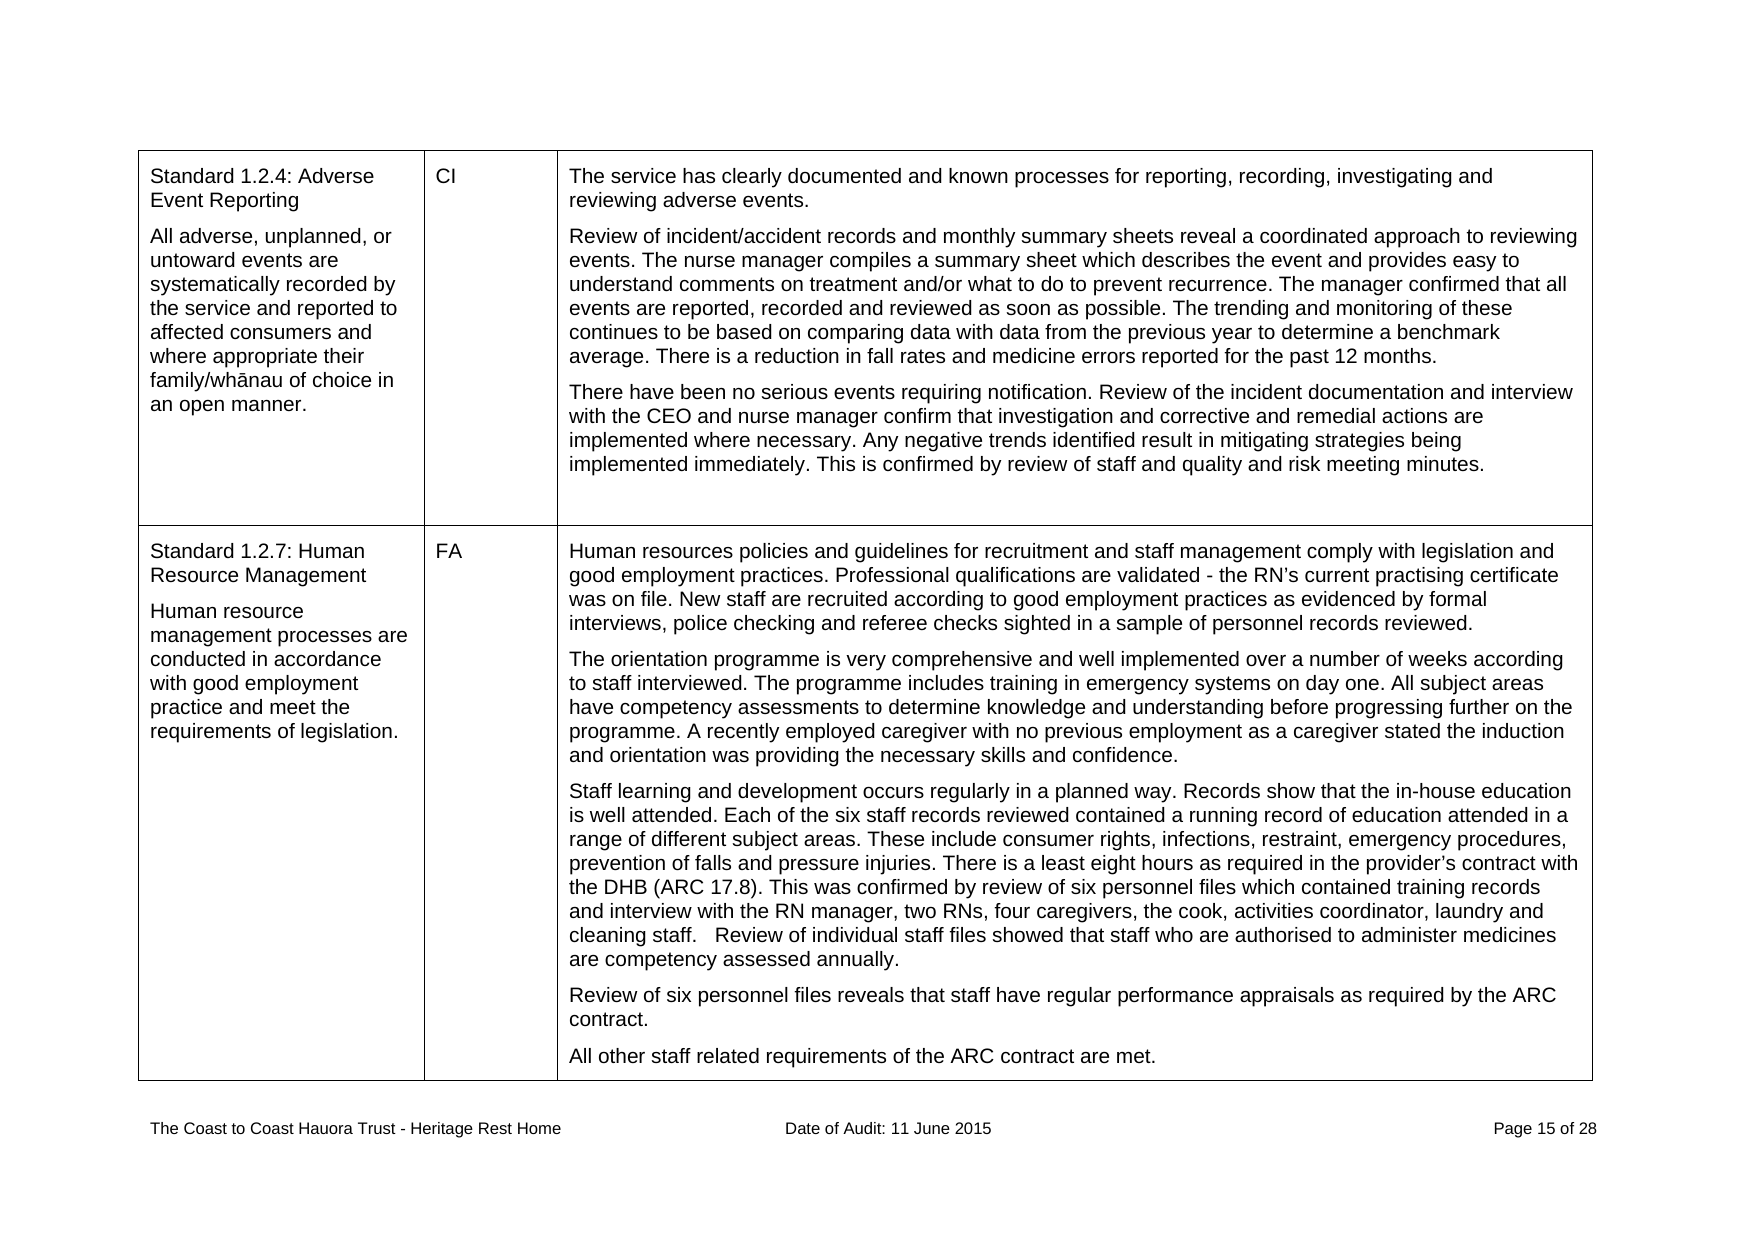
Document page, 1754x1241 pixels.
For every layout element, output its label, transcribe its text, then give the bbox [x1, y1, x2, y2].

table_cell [139, 526, 424, 1080]
table_cell The service has clearly documented and known processes for reporting, recording, investigating and reviewing adverse events. Review of incident/accident records and monthly summary sheets reveal a coordinated approach to reviewing events. The nurse manager compiles a summary sheet which describes the event and provides easy to understand comments on treatment and/or what to do to prevent recurrence. The manager confirmed that all events are reported, recorded and reviewed as soon as possible. The trending and monitoring of these continues to be based on comparing data with data from the previous year to determine a benchmark average. There is a reduction in fall rates and medicine errors reported for the past 12 months. There have been no serious events requiring notification. Review of the incident documentation and interview with the CEO and nurse manager confirm that investigation and corrective and remedial actions are implemented where necessary. Any negative trends identified result in mitigating strategies being implemented immediately. This is confirmed by review of staff and quality and risk meeting minutes. [558, 151, 1592, 525]
table_cell FA [425, 526, 557, 1080]
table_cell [558, 526, 1592, 1080]
table_cell Standard 1.2.4: Adverse Event Reporting All adverse, unplanned, or untoward events are systematically recorded by the service and reported to affected consumers and where appropriate their family/whānau of choice in an open manner. [139, 151, 424, 525]
table_cell CI [425, 151, 557, 525]
